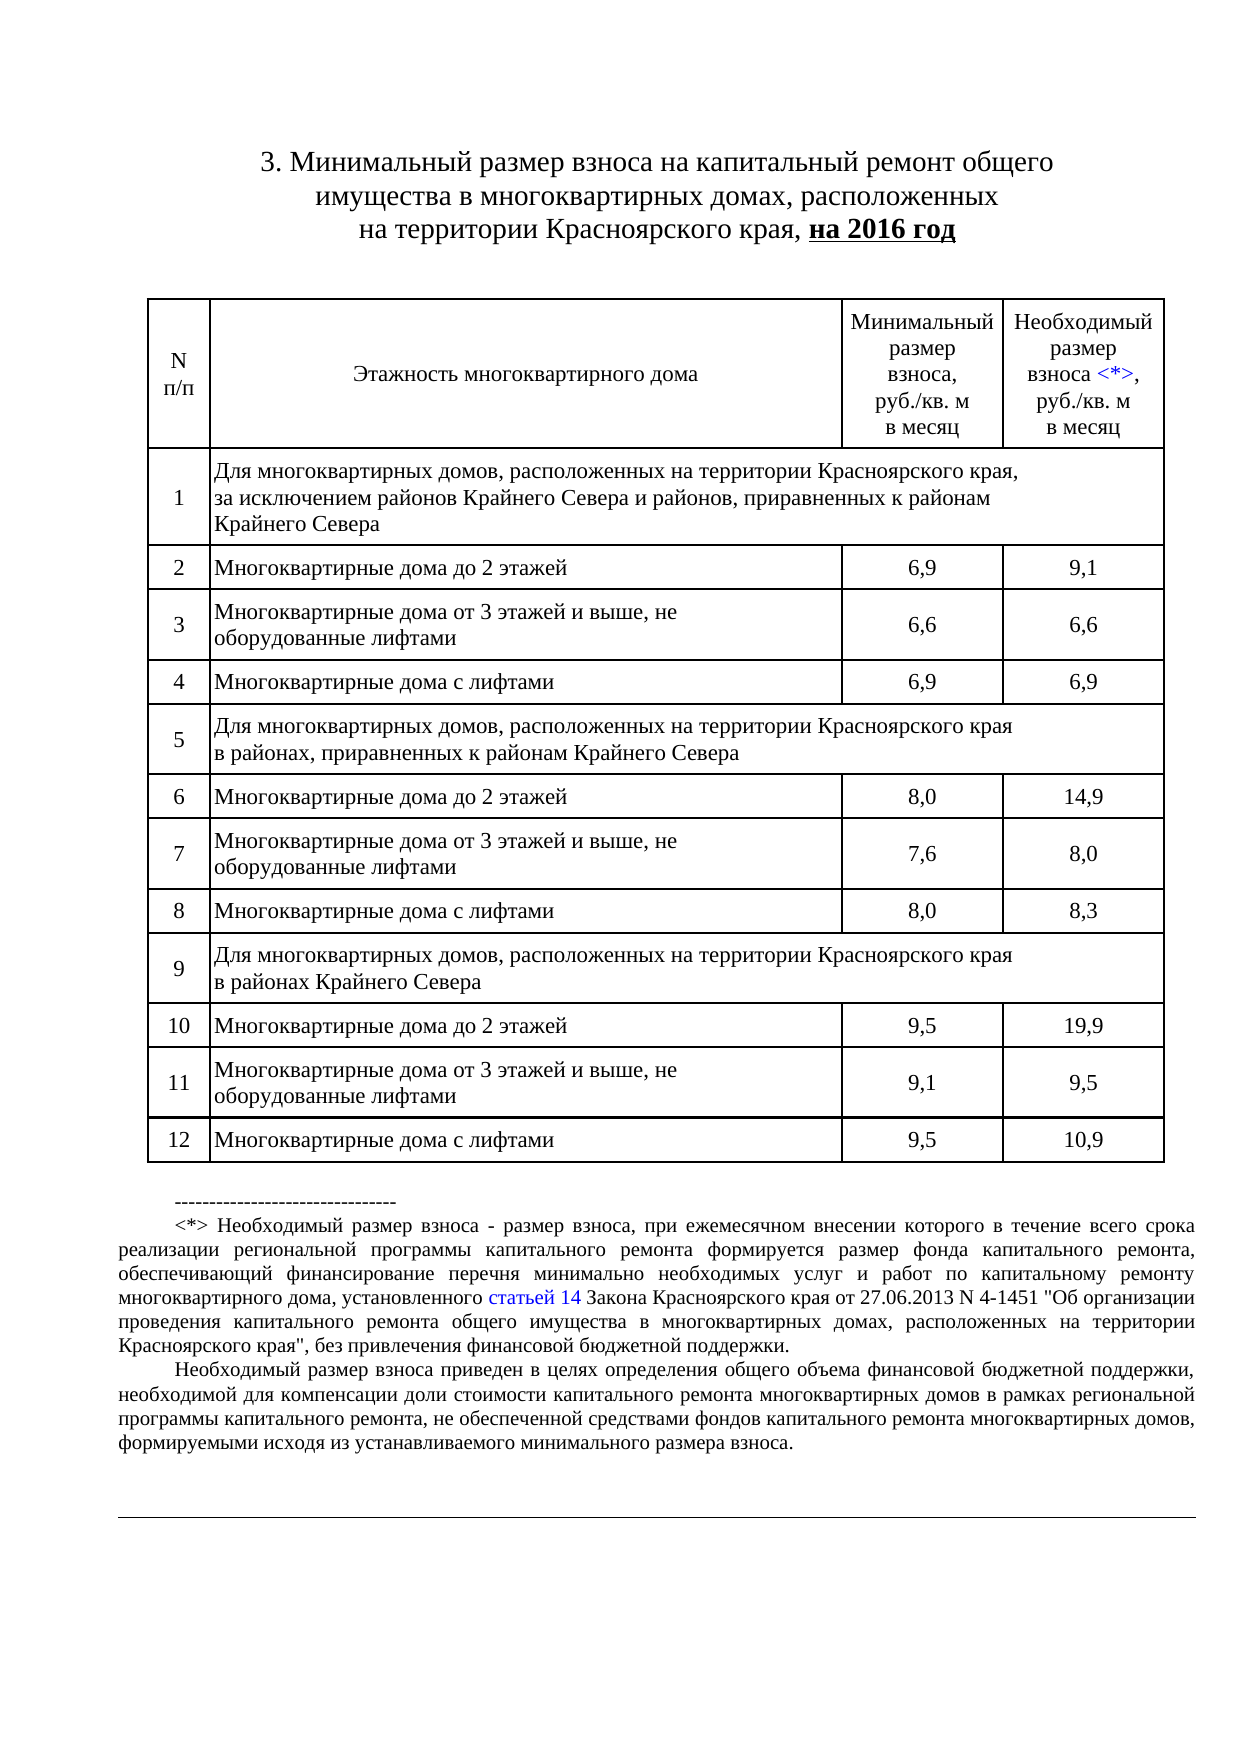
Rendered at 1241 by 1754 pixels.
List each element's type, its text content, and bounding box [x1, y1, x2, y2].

table_cell 19,9 [1004, 1004, 1163, 1046]
table_cell Для многоквартирных домов, расположенных на территории Красноярского края в районах Крайнего Севера [211, 934, 1163, 1002]
table_cell 6,9 [843, 661, 1002, 703]
table_cell 8,0 [1004, 819, 1163, 887]
table_cell Многоквартирные дома от 3 этажей и выше, не оборудованные лифтами [211, 1048, 841, 1116]
table_cell 8,0 [843, 775, 1002, 817]
table_cell Для многоквартирных домов, расположенных на территории Красноярского края в районах, приравненных к районам Крайнего Севера [211, 705, 1163, 773]
table_cell 12 [149, 1119, 209, 1161]
text <*> Необходимый размер взноса - размер взноса, при ежемесячном внесении которого в течение всего срока реализации региональной программы капитального ремонта формируется размер фонда капитального ремонта, обеспечивающий финансирование перечня минимально необходимых услуг и работ по капитальному ремонту многоквартирного дома, установленного статьей 14 Закона Красноярского края от 27.06.2013 N 4-1451 "Об организации проведения капитального ремонта общего имущества в многоквартирных домах, расположенных на территории Красноярского края", без привлечения финансовой бюджетной поддержки. [118, 1213, 1196, 1357]
text 3. Минимальный размер взноса на капитальный ремонт общего [118, 144, 1196, 178]
table_cell 7,6 [843, 819, 1002, 887]
table_cell 1 [149, 449, 209, 544]
table_cell 9,5 [843, 1004, 1002, 1046]
text на территории Красноярского края, на 2016 год [118, 212, 1196, 245]
table_cell 14,9 [1004, 775, 1163, 817]
table_cell Для многоквартирных домов, расположенных на территории Красноярского края, за исключением районов Крайнего Севера и районов, приравненных к районам Крайнего Севера [211, 449, 1163, 544]
table_cell 6 [149, 775, 209, 817]
text имущества в многоквартирных домах, расположенных [118, 178, 1196, 212]
table_cell 7 [149, 819, 209, 887]
table_cell 8,3 [1004, 890, 1163, 932]
table_cell Многоквартирные дома с лифтами [211, 1119, 841, 1161]
table_cell 10,9 [1004, 1119, 1163, 1161]
table_cell 8 [149, 890, 209, 932]
table_cell 10 [149, 1004, 209, 1046]
table_cell Многоквартирные дома до 2 этажей [211, 546, 841, 588]
table_cell 9,1 [843, 1048, 1002, 1116]
table_cell 5 [149, 705, 209, 773]
table_cell 2 [149, 546, 209, 588]
table_cell Многоквартирные дома с лифтами [211, 661, 841, 703]
table_cell Многоквартирные дома до 2 этажей [211, 775, 841, 817]
table_cell 6,9 [843, 546, 1002, 588]
table_cell 9,5 [1004, 1048, 1163, 1116]
table_cell Многоквартирные дома до 2 этажей [211, 1004, 841, 1046]
table_cell 11 [149, 1048, 209, 1116]
table_cell 6,6 [843, 590, 1002, 658]
table_header Минимальный размер взноса, руб./кв. м в месяц [843, 300, 1002, 447]
table_cell 9,1 [1004, 546, 1163, 588]
table_cell 9 [149, 934, 209, 1002]
table_header Необходимый размер взноса <*>, руб./кв. м в месяц [1004, 300, 1163, 447]
text -------------------------------- [118, 1189, 1196, 1213]
table_cell 3 [149, 590, 209, 658]
table_cell 8,0 [843, 890, 1002, 932]
table_cell Многоквартирные дома от 3 этажей и выше, не оборудованные лифтами [211, 819, 841, 887]
table_cell 9,5 [843, 1119, 1002, 1161]
table_cell 6,6 [1004, 590, 1163, 658]
table_cell 6,9 [1004, 661, 1163, 703]
table_header Этажность многоквартирного дома [211, 300, 841, 447]
table_cell Многоквартирные дома от 3 этажей и выше, не оборудованные лифтами [211, 590, 841, 658]
table_cell Многоквартирные дома с лифтами [211, 890, 841, 932]
table_cell 4 [149, 661, 209, 703]
table_header N п/п [149, 300, 209, 447]
text Необходимый размер взноса приведен в целях определения общего объема финансовой бюджетной поддержки, необходимой для компенсации доли стоимости капитального ремонта многоквартирных домов в рамках региональной программы капитального ремонта, не обеспеченной средствами фондов капитального ремонта многоквартирных домов, формируемыми исходя из устанавливаемого минимального размера взноса. [118, 1357, 1196, 1454]
